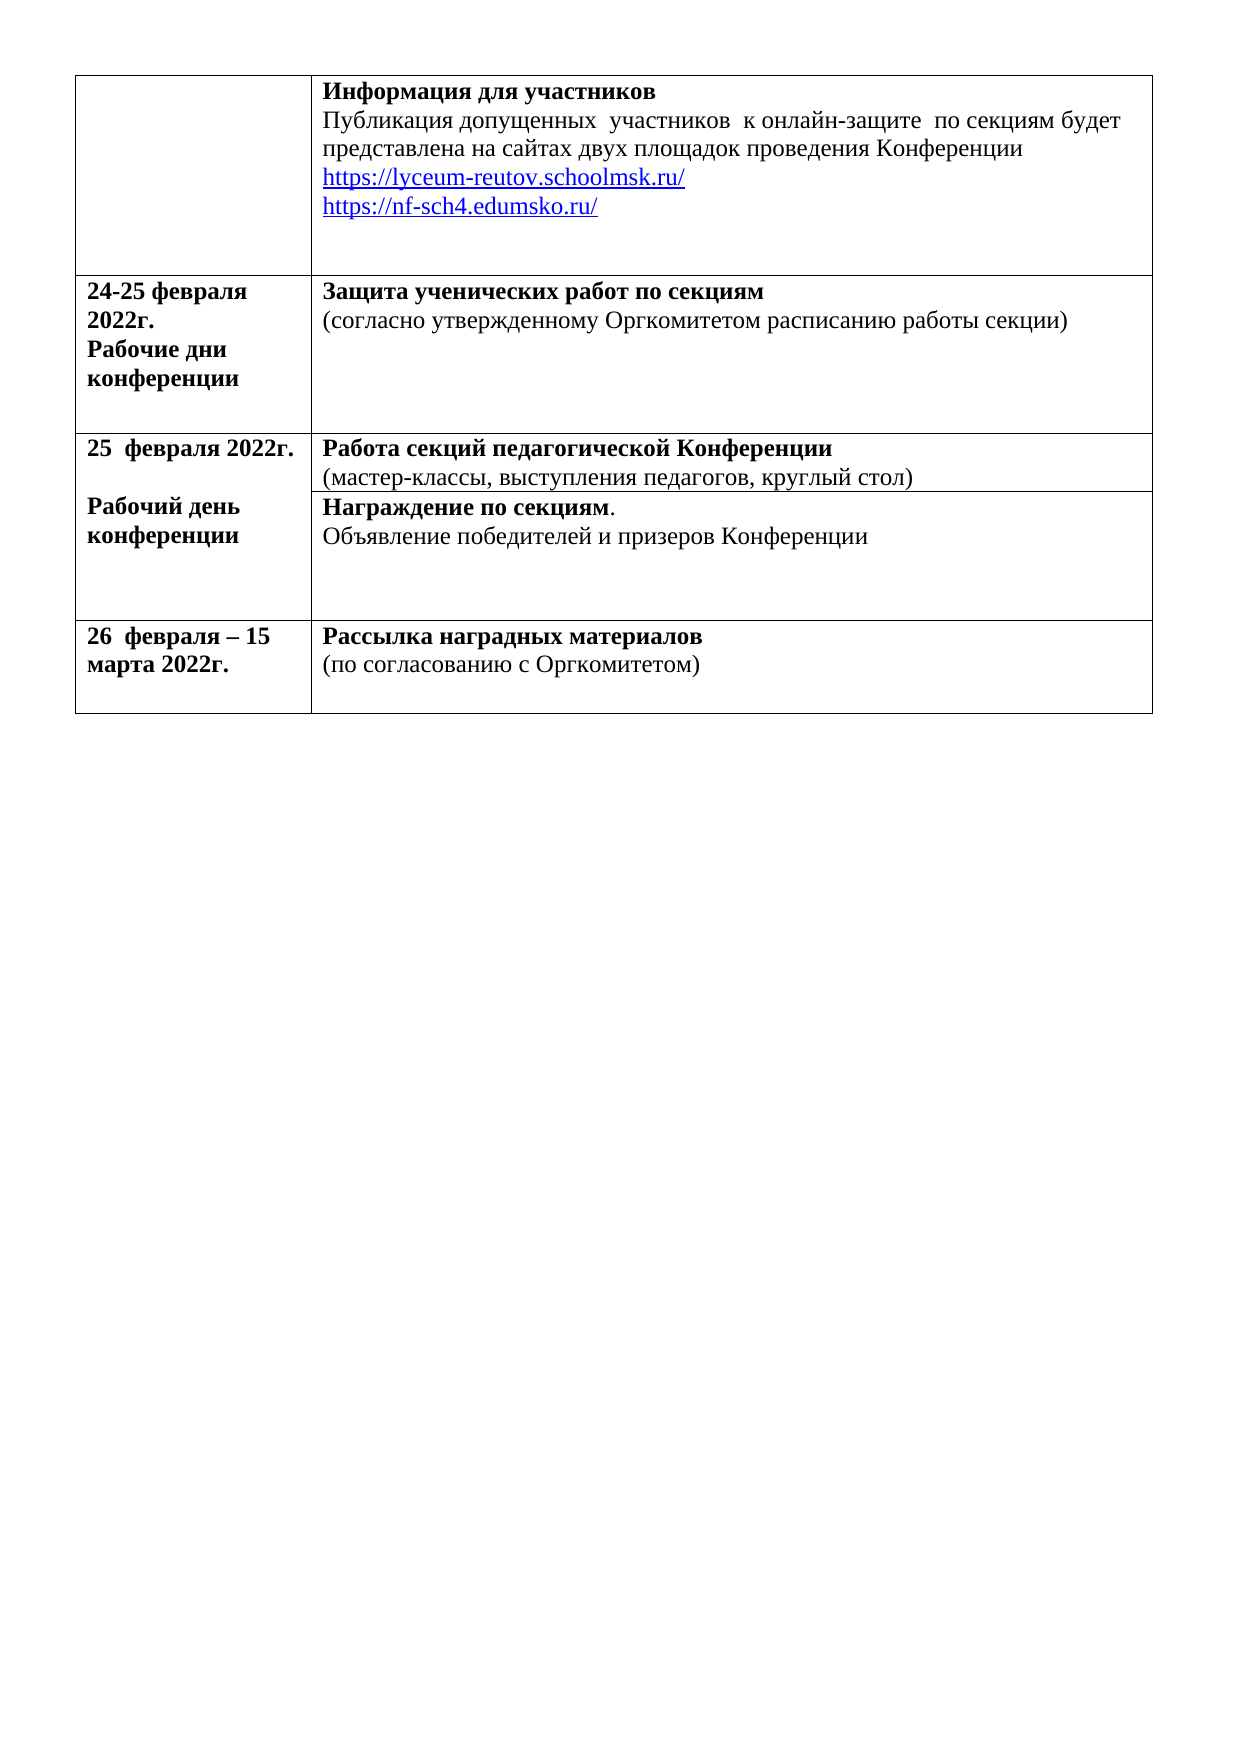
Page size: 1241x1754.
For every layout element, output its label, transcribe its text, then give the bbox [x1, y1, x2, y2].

table_cell 26 февраля – 15 марта 2022г. [76, 621, 311, 712]
table_cell Рассылка наградных материалов (по согласованию с Оргкомитетом) [312, 621, 1152, 712]
table_cell 25 февраля 2022г. Рабочий день конференции [76, 434, 311, 620]
table_cell Работа секций педагогической Конференции (мастер-классы, выступления педагогов, круглый стол) [312, 434, 1152, 491]
table_cell Защита ученических работ по секциям (согласно утвержденному Оргкомитетом расписанию работы секции) [312, 276, 1152, 432]
table_cell 24-25 февраля 2022г. Рабочие дни конференции [76, 276, 311, 432]
table_cell Информация для участников Публикация допущенных участников к онлайн-защите по секциям будет представлена на сайтах двух площадок проведения Конференции https://lyceum-reutov.schoolmsk.ru/ https://nf-sch4.edumsko.ru/ [312, 76, 1152, 275]
table_cell Награждение по секциям. Объявление победителей и призеров Конференции [312, 492, 1152, 620]
